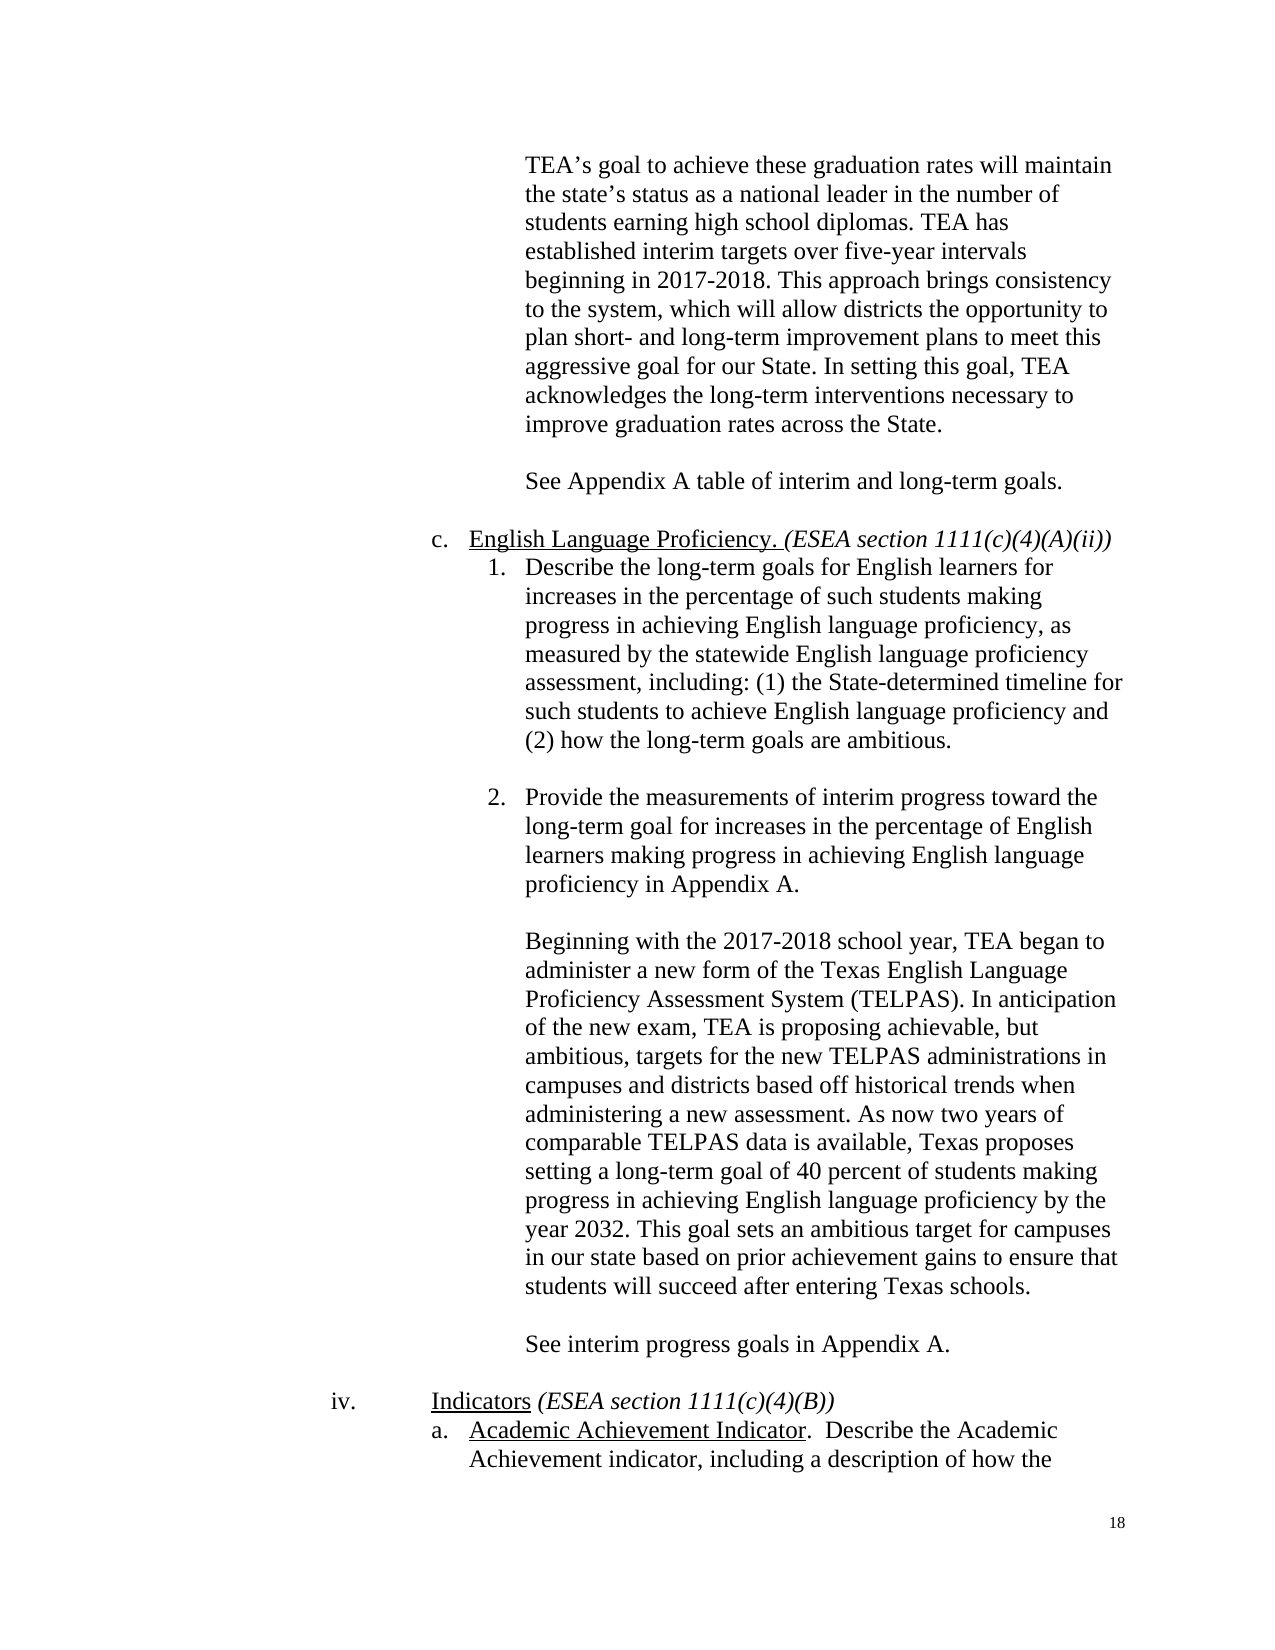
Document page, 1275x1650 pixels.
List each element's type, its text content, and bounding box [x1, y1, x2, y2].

text See Appendix A table of interim and long-term goals. [525, 466, 1125, 495]
list TEA’s goal to achieve these graduation rates will maintain the state’s status as a national leader in the number of students earning high school diplomas. TEA has established interim targets over five-year intervals beginning in 2017-2018. This approach brings consistency to the system, which will allow districts the opportunity to plan short- and long-term improvement plans to meet this aggressive goal for our State. In setting this goal, TEA acknowledges the long-term interventions necessary to improve graduation rates across the State. [525, 150, 1125, 437]
list English Language Proficiency. (ESEA section 1111(c)(4)(A)(ii)) [431, 524, 1125, 552]
list Provide the measurements of interim progress toward the long-term goal for increases in the percentage of English learners making progress in achieving English language proficiency in Appendix A. [487, 782, 1125, 897]
list Indicators (ESEA section 1111(c)(4)(B)) [356, 1386, 1125, 1415]
list Describe the long-term goals for English learners for increases in the percentage of such students making progress in achieving English language proficiency, as measured by the statewide English language proficiency assessment, including: (1) the State-determined timeline for such students to achieve English language proficiency and (2) how the long-term goals are ambitious. [487, 552, 1125, 754]
list See interim progress goals in Appendix A. [525, 1329, 1125, 1357]
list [431, 1415, 1125, 1472]
list Beginning with the 2017-2018 school year, TEA began to administer a new form of the Texas English Language Proficiency Assessment System (TELPAS). In anticipation of the new exam, TEA is proposing achievable, but ambitious, targets for the new TELPAS administrations in campuses and districts based off historical trends when administering a new assessment. As now two years of comparable TELPAS data is available, Texas proposes setting a long-term goal of 40 percent of students making progress in achieving English language proficiency by the year 2032. This goal sets an ambitious target for campuses in our state based on prior achievement gains to ensure that students will succeed after entering Texas schools. [525, 926, 1125, 1300]
